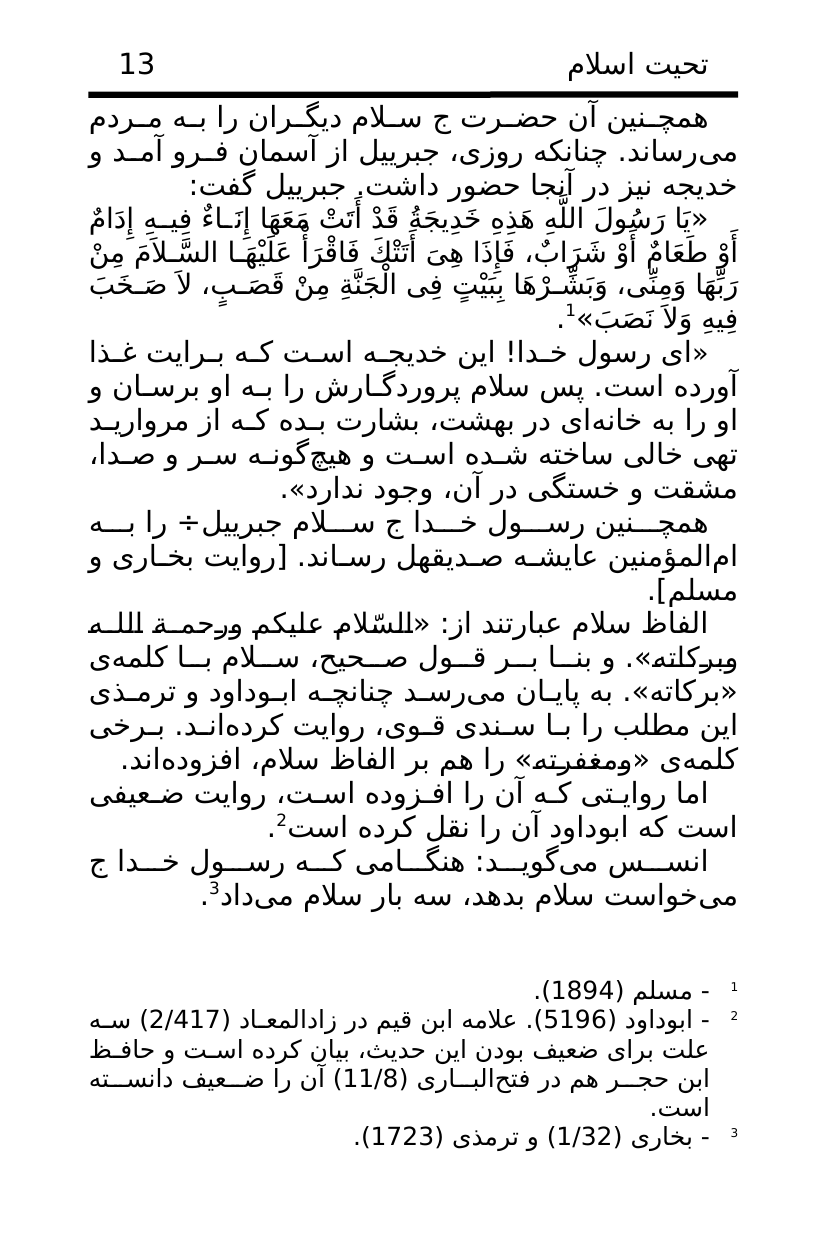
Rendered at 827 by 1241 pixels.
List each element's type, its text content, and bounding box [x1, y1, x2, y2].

text همچنین رسول خدا ج سلام جبرییل÷ را به ام‌المؤمنین عایشه صدیقهل رساند. [روایت بخاری و مسلم]. [89, 505, 738, 607]
text همچنین آن حضرت ج سلام دیگران را به مردم می‌رساند. چنانکه روزی، جبرییل از آسمان فرو آمد و خدیجه نیز در آنجا حضور داشت. جبرییل گفت: [89, 100, 738, 202]
text «ای رسول خدا! این خدیجه است که برایت غذا آورده است. پس سلام پروردگارش را به او برسان و او را به خانه‌ای در بهشت، بشارت بده که از مروارید تهی خالی ساخته شده است و هیچ‌گونه سر و صدا، مشقت و خستگی در آن، وجود ندارد». [89, 335, 738, 505]
text «يَا رَسُولَ اللَّهِ هَذِهِ خَدِيجَةُ قَدْ أَتَتْ مَعَهَا إِنَاءٌ فِيهِ إِدَامٌ أَوْ طَعَامٌ أَوْ شَرَابٌ، فَإِذَا هِىَ أَتَتْكَ فَاقْرَأْ عَلَيْهَا السَّلاَمَ مِنْ رَبِّهَا وَمِنِّى، وَبَشِّرْهَا بِبَيْتٍ فِى الْجَنَّةِ مِنْ قَصَبٍ، لاَ صَخَبَ فِيهِ وَلاَ نَصَبَ». [89, 202, 738, 335]
text انسس می‌گوید: هنگامی که رسول خدا ج می‌خواست سلام بدهد، سه بار سلام می‌داد. [89, 844, 738, 912]
text اما روایتی که آن را افزوده است، روایت ضعیفی است که ابوداود آن را نقل کرده است. [89, 777, 738, 844]
text الفاظ سلام عبارتند از: «السّلام عليکم ورحمة الله وبرکاته». و بنا بر قول صحیح، سلام با کلمه‌ی «برکاته». به پایان می‌رسد چنانچه ابوداود و ترمذی این مطلب را با سندی قوی، روایت کرده‌اند. برخی کلمه‌ی «ومغفرته» را هم بر الفاظ سلام، افزوده‌اند. [89, 607, 738, 777]
